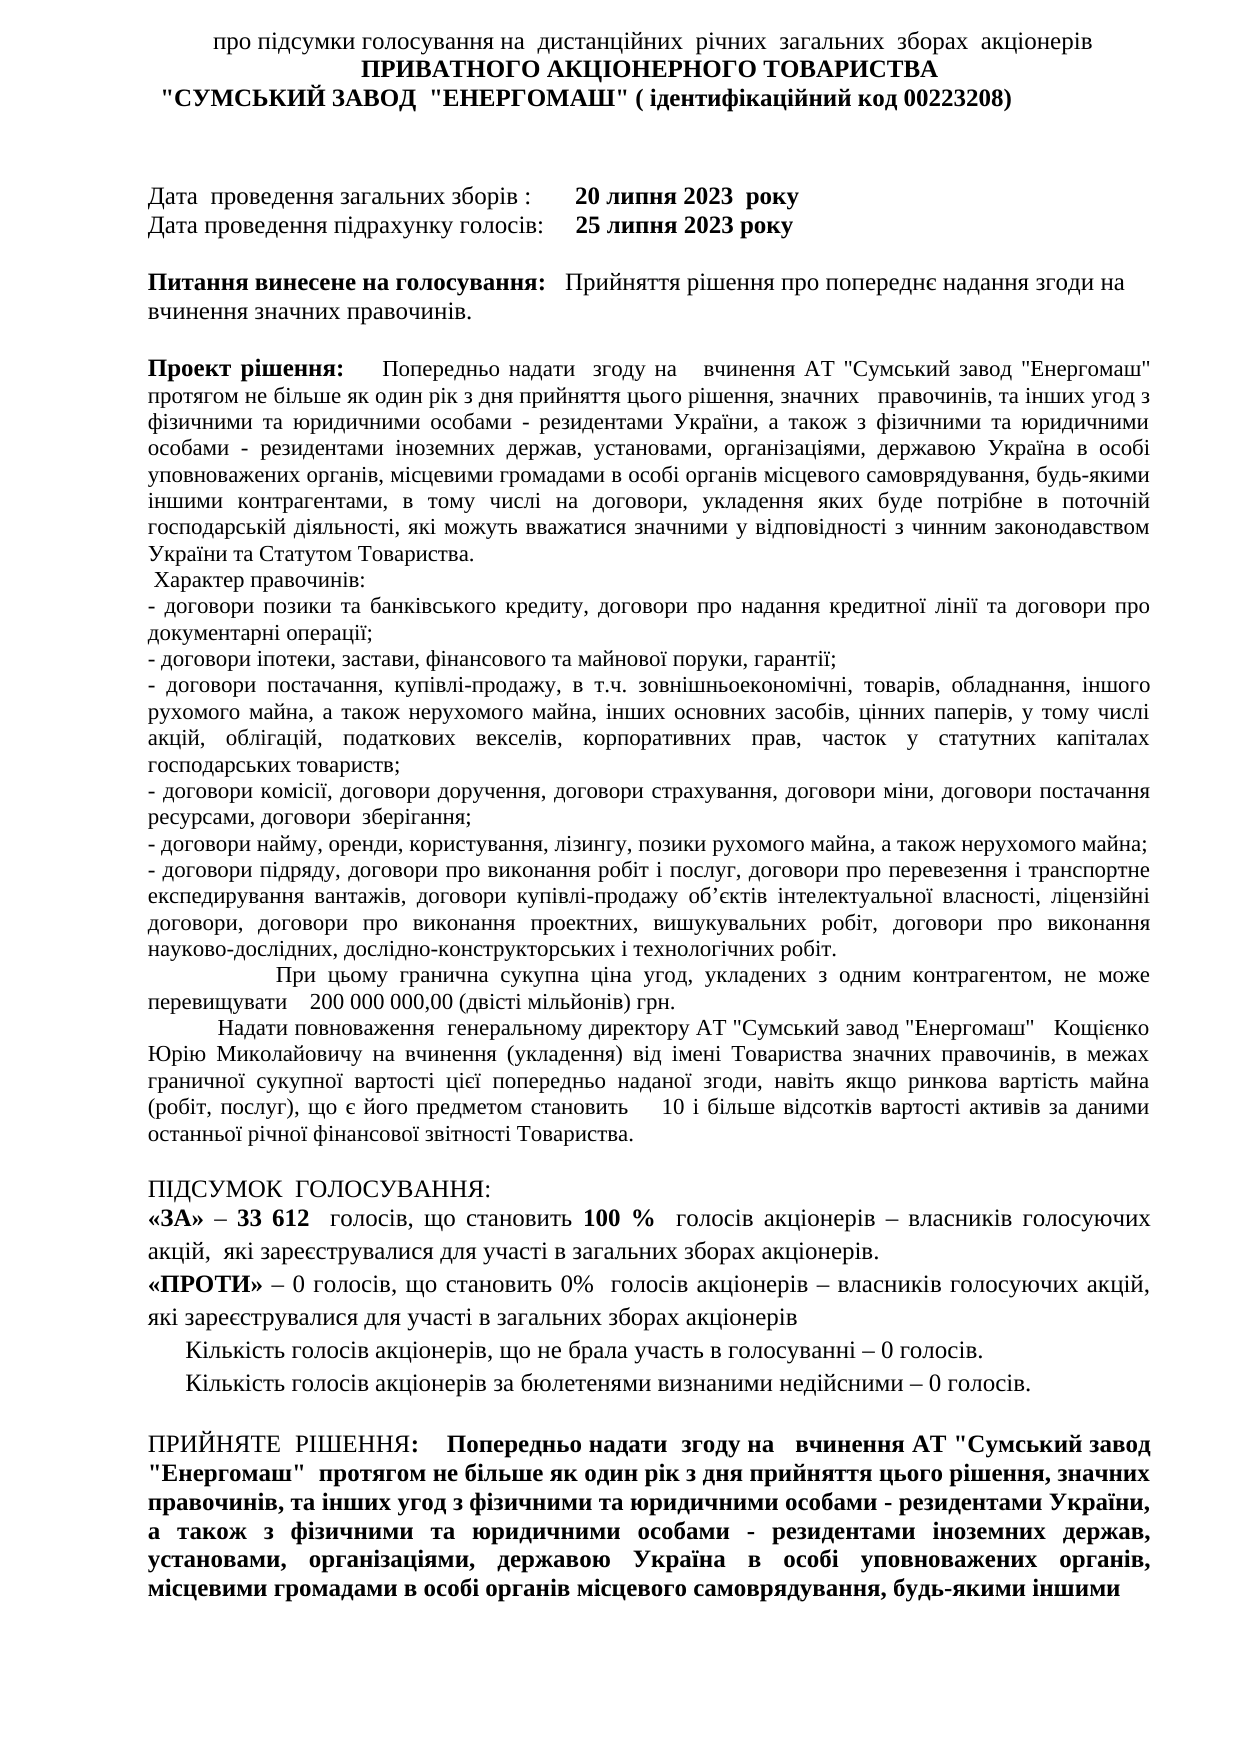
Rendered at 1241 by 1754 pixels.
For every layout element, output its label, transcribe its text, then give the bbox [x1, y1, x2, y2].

text ПРИЙНЯТЕ РІШЕННЯ: Попередньо надати згоду на вчинення АТ "Сумський завод "Енергомаш" протягом не більше як один рік з дня прийняття цього рішення, значних правочинів, та інших угод з фізичними та юридичними особами - резидентами України, а також з фізичними та юридичними особами - резидентами іноземних держав, установами, організаціями, державою Україна в особі уповноважених органів, місцевими громадами в особі органів місцевого самоврядування, будь-якими іншими [148, 1429, 1152, 1602]
text - договори комiсiї, договори доручення, договори страхування, договори міни, договори постачання ресурсами, договори зберігання; [148, 777, 1152, 830]
text Характер правочинiв: [148, 566, 1152, 592]
text Кількість голосів акціонерів, що не брала участь в голосуванні – 0 голосів. [148, 1335, 1152, 1363]
text Надати повноваження генеральному директору АТ "Сумський завод "Енергомаш" Кощієнко Юрію Миколайовичу на вчинення (укладення) від імені Товариства значних правочинів, в межах граничної сукупної вартості цієї попередньо наданої згоди, навіть якщо ринкова вартість майна (робіт, послуг), що є його предметом становить 10 і більше відсотків вартості активів за даними останньої річної фінансової звітності Товариства. [148, 1014, 1152, 1146]
text - договори постачання, купiвлi-продажу, в т.ч. зовнiшньоекономiчнi, товарів, обладнання, іншого рухомого майна, а також нерухомого майна, інших основних засобів, цінних паперів, у тому числі акцій, облiгацiй, податкових векселів, корпоративних прав, часток у статутних капіталах господарських товариств; [148, 672, 1152, 777]
text Питання винесене на голосування: Прийняття рішення про попереднє надання згоди на вчинення значних правочинів. [148, 267, 1152, 325]
text Проект рішення: Попередньо надати згоду на вчинення АТ "Сумський завод "Енергомаш" протягом не більше як один рік з дня прийняття цього рішення, значних правочинів, та інших угод з фізичними та юридичними особами - резидентами України, а також з фізичними та юридичними особами - резидентами іноземних держав, установами, організаціями, державою Україна в особі уповноважених органів, місцевими громадами в особі органів місцевого самоврядування, будь-якими іншими контрагентами, в тому числі на договори, укладення яких буде потрібне в поточній господарській діяльності, які можуть вважатися значними у відповідності з чинним законодавством України та Статутом Товариства. [148, 353, 1152, 566]
text «ПРОТИ» – 0 голосів, що становить 0% голосів акціонерів – власників голосуючих акцій, які зареєструвалися для участі в загальних зборах акціонерів [148, 1269, 1152, 1331]
text «ЗА» – 33 612 голосів, що становить 100 % голосів акціонерів – власників голосуючих акцій, які зареєструвалися для участі в загальних зборах акціонерів. [148, 1203, 1152, 1264]
text про підсумки голосування на дистанційних річних загальних зборах акціонерів [148, 29, 1152, 54]
text Дата проведення загальних зборів : 20 липня 2023 року [148, 181, 1152, 210]
text "СУМСЬКИЙ ЗАВОД "ЕНЕРГОМАШ" ( ідентифікаційний код 00223208) [148, 83, 1152, 111]
text ПРИВАТНОГО АКЦІОНЕРНОГО ТОВАРИСТВА [148, 54, 1152, 83]
text Кількість голосів акціонерів за бюлетенями визнаними недійсними – 0 голосів. [148, 1368, 1152, 1397]
text При цьому гранична сукупна ціна угод, укладених з одним контрагентом, не може перевищувати 200 000 000,00 (двісті мільйонів) грн. [148, 961, 1152, 1014]
text - договори позики та банківського кредиту, договори про надання кредитної лiнiї та договори про документарні операції; [148, 592, 1152, 645]
text ПІДСУМОК ГОЛОСУВАННЯ: [148, 1174, 1152, 1203]
text - договори підряду, договори про виконання робіт i послуг, договори про перевезення i транспортне експедирування вантажів, договори купiвлi-продажу об’єктів інтелектуальної власності, лiцензiйнi договори, договори про виконання проектних, вишукувальних робіт, договори про виконання науково-дослідних, дослідно-конструкторських i технологічних робіт. [148, 856, 1152, 961]
text - договори найму, оренди, користування, лізингу, позики рухомого майна, а також нерухомого майна; [148, 830, 1152, 856]
text Дата проведення підрахунку голосів: 25 липня 2023 року [148, 210, 1152, 239]
text - договори іпотеки, застави, фінансового та майнової поруки, гарантії; [148, 645, 1152, 672]
